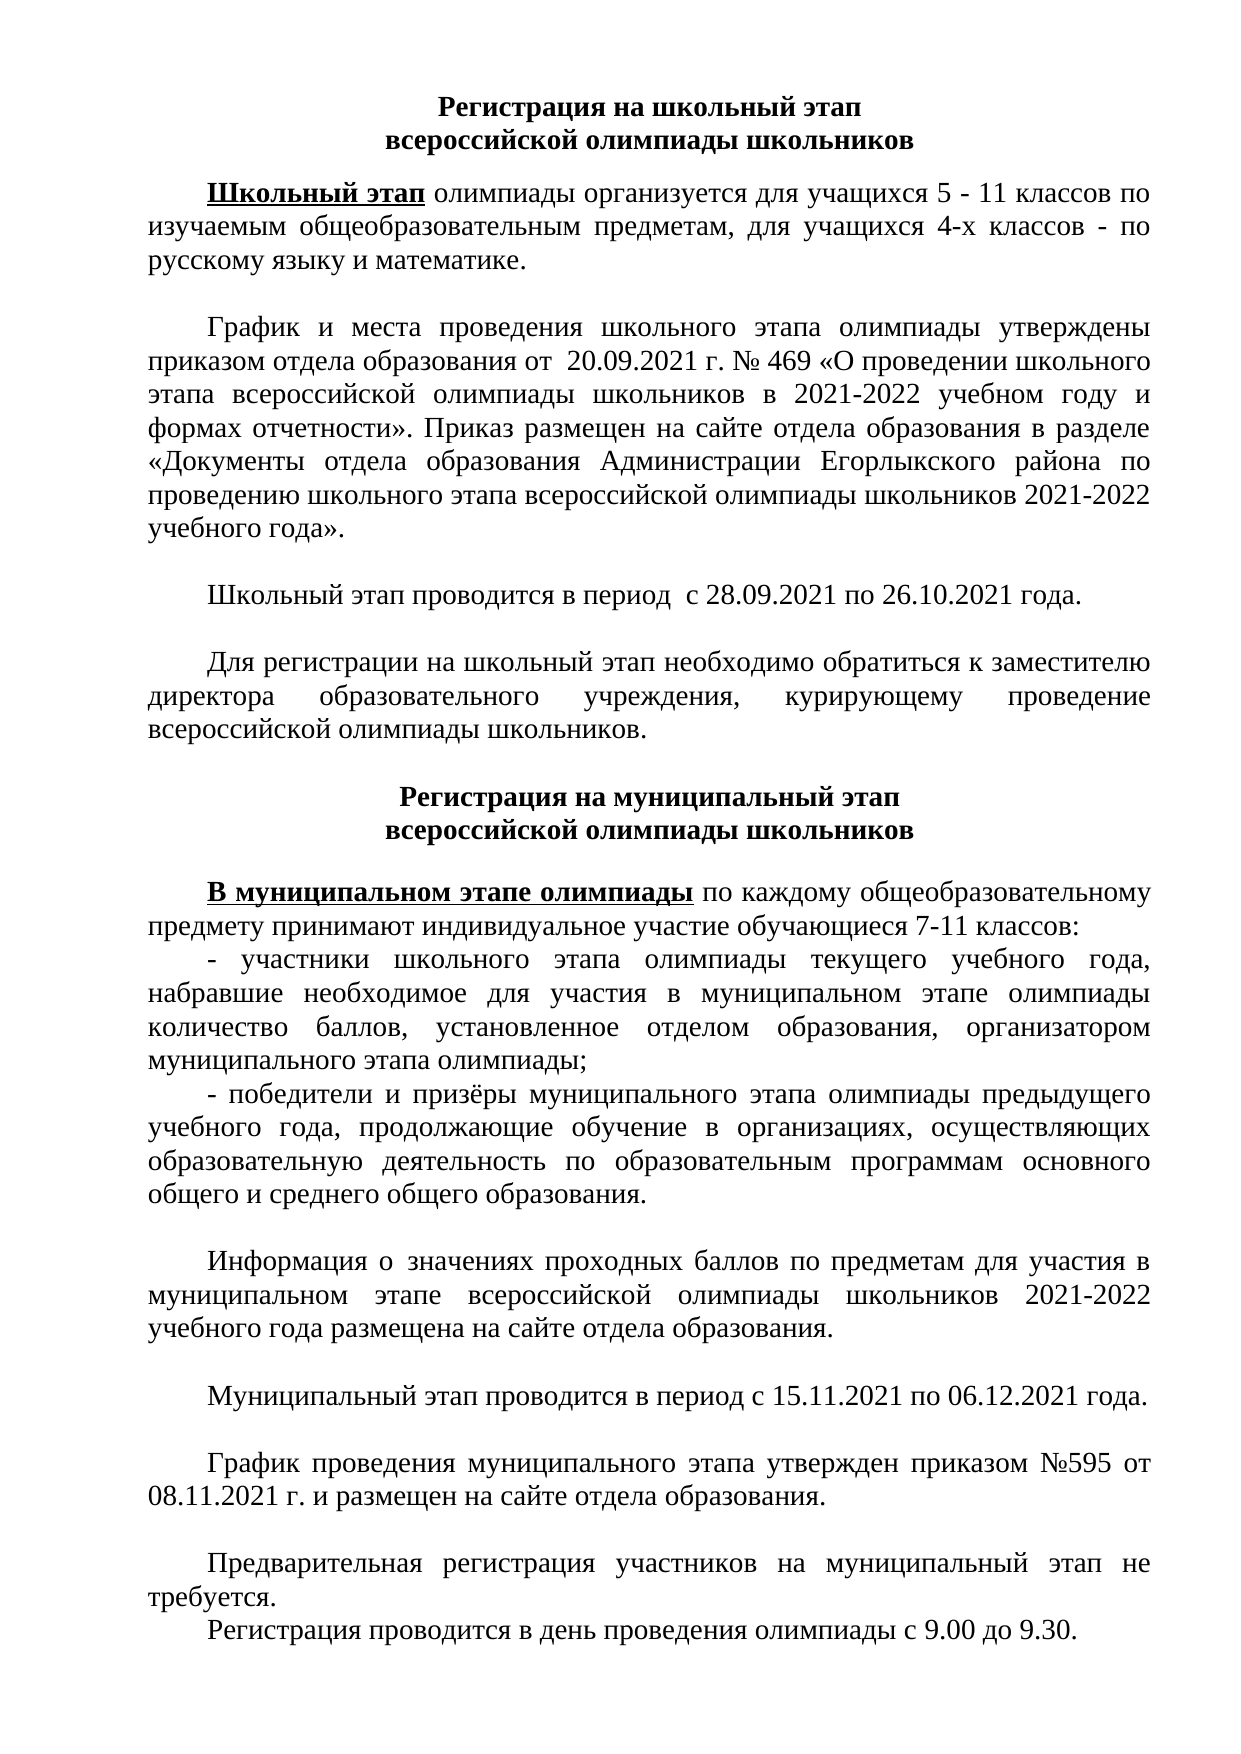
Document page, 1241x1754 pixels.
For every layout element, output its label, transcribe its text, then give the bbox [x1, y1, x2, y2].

text Для регистрации на школьный этап необходимо обратиться к заместителю директора образовательного учреждения, курирующему проведение всероссийской олимпиады школьников. [148, 644, 1152, 745]
text всероссийской олимпиады школьников [148, 812, 1152, 846]
text Школьный этап олимпиады организуется для учащихся 5 - 11 классов по изучаемым общеобразовательным предметам, для учащихся 4-х классов - по русскому языку и математике. [148, 175, 1152, 276]
text График и места проведения школьного этапа олимпиады утверждены приказом отдела образования от 20.09.2021 г. № 469 «О проведении школьного этапа всероссийской олимпиады школьников в 2021-2022 учебном году и формах отчетности». Приказ размещен на сайте отдела образования в разделе «Документы отдела образования Администрации Егорлыкского района по проведению школьного этапа всероссийской олимпиады школьников 2021-2022 учебного года». [323, 510, 1152, 544]
text Школьный этап проводится в период с 28.09.2021 по 26.10.2021 года. [148, 577, 1152, 611]
text Муниципальный этап проводится в период с 15.11.2021 по 06.12.2021 года. [148, 1378, 1152, 1411]
text График и места проведения школьного этапа олимпиады утверждены приказом отдела образования от 20.09.2021 г. № 469 «О проведении школьного этапа всероссийской олимпиады школьников в 2021-2022 учебном году и формах отчетности». Приказ размещен на сайте отдела образования в разделе «Документы отдела образования Администрации Егорлыкского района по проведению школьного этапа всероссийской олимпиады школьников 2021-2022 учебного года». [148, 309, 1152, 477]
text Предварительная регистрация участников на муниципальный этап не требуется. [148, 1545, 1152, 1612]
text В муниципальном этапе олимпиады по каждому общеобразовательному предмету принимают индивидуальное участие обучающиеся 7-11 классов: [148, 874, 1152, 942]
text Регистрация на муниципальный этап [148, 779, 1152, 812]
text Регистрация на школьный этап [148, 89, 1152, 122]
text Регистрация проводится в день проведения олимпиады с 9.00 до 9.30. [148, 1612, 1152, 1646]
text График проведения муниципального этапа утвержден приказом №595 от 08.11.2021 г. и размещен на сайте отдела образования. [148, 1445, 1152, 1512]
text - победители и призёры муниципального этапа олимпиады предыдущего учебного года, продолжающие обучение в организациях, осуществляющих образовательную деятельность по образовательным программам основного общего и среднего общего образования. [148, 1076, 1152, 1210]
text - участники школьного этапа олимпиады текущего учебного года, набравшие необходимое для участия в муниципальном этапе олимпиады количество баллов, установленное отделом образования, организатором муниципального этапа олимпиады; [148, 942, 1152, 1076]
text всероссийской олимпиады школьников [148, 122, 1152, 156]
text Информация о значениях проходных баллов по предметам для участия в муниципальном этапе всероссийской олимпиады школьников 2021-2022 учебного года размещена на сайте отдела образования. [148, 1243, 1152, 1344]
